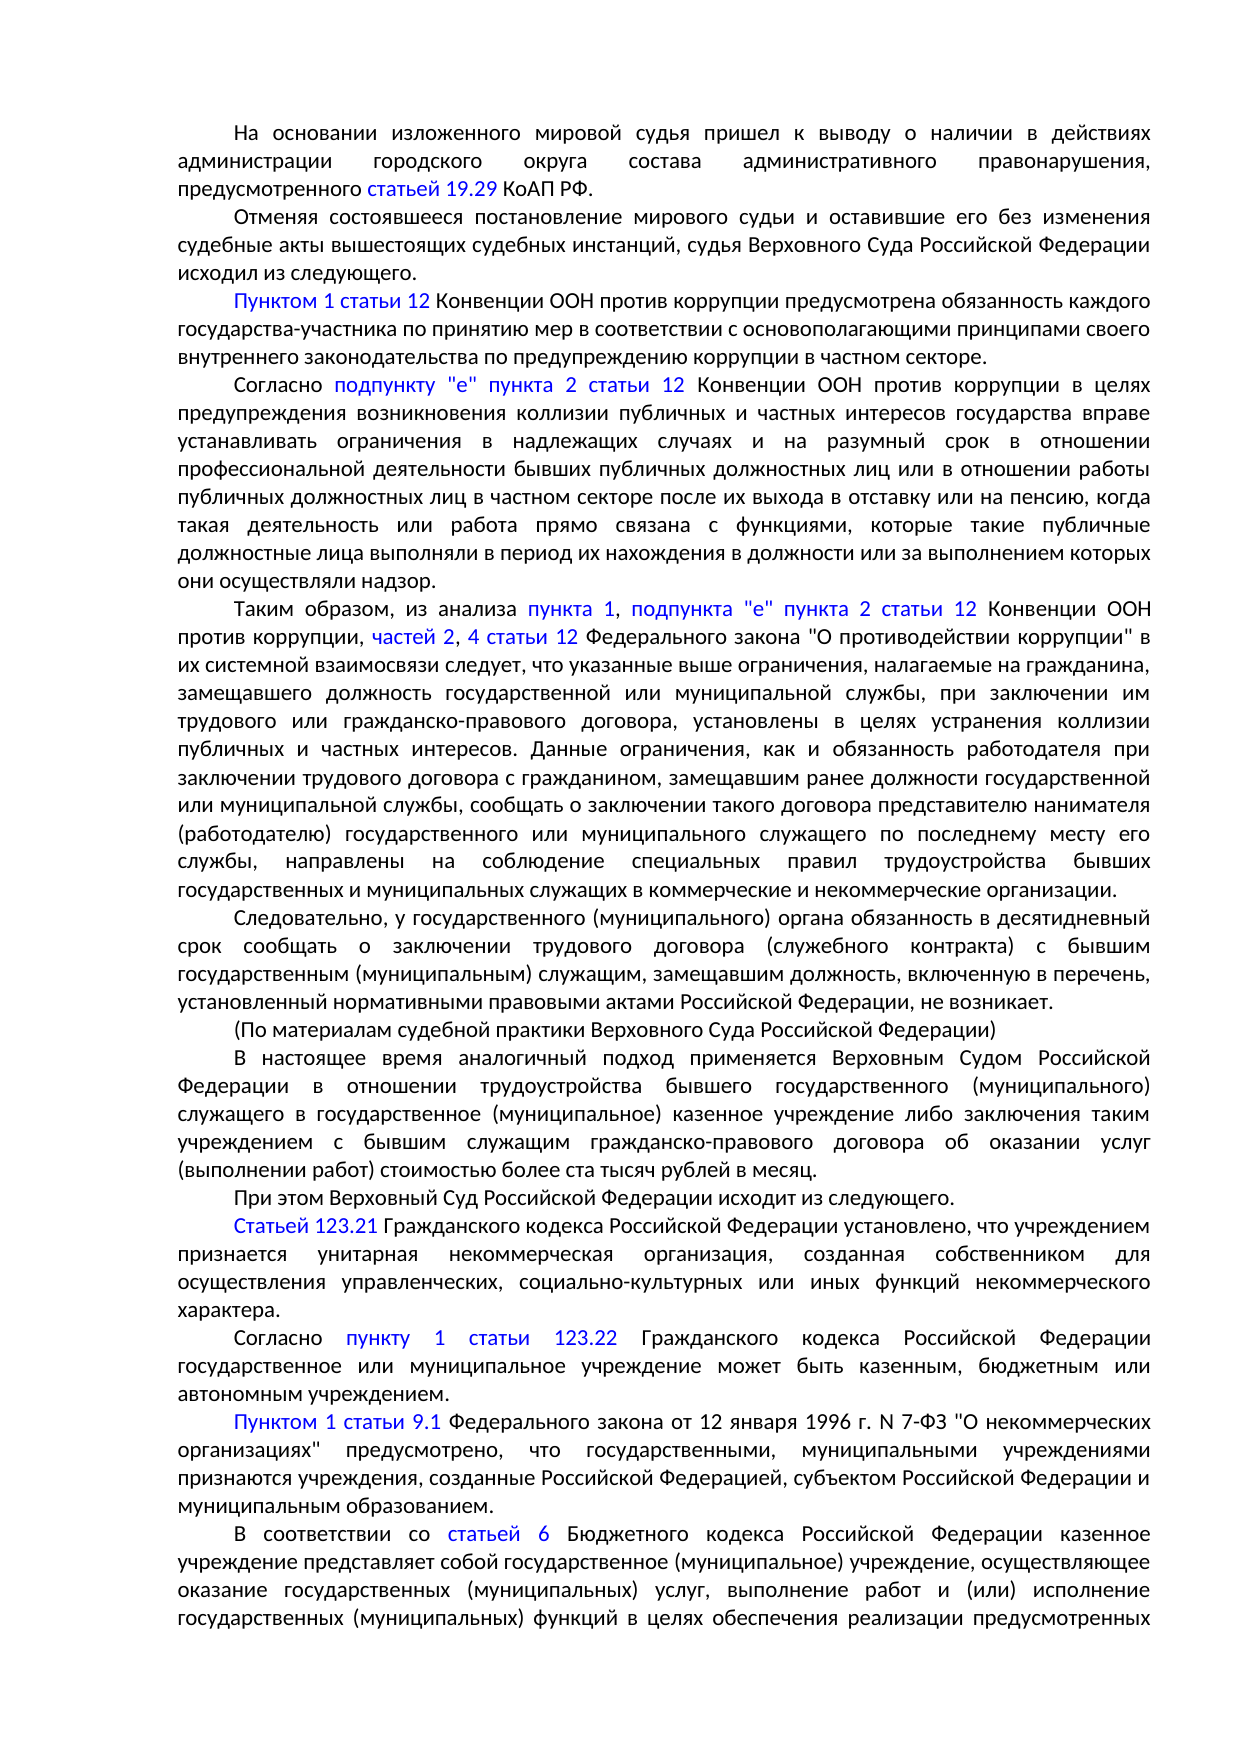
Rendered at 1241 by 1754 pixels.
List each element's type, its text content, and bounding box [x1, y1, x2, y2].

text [177, 1519, 1152, 1631]
text Согласно пункту 1 статьи 123.22 Гражданского кодекса Российской Федерации государственное или муниципальное учреждение может быть казенным, бюджетным или автономным учреждением. [177, 1323, 1152, 1407]
text При этом Верховный Суд Российской Федерации исходит из следующего. [177, 1183, 1152, 1211]
text Пунктом 1 статьи 9.1 Федерального закона от 12 января 1996 г. N 7-ФЗ "О некоммерческих организациях" предусмотрено, что государственными, муниципальными учреждениями признаются учреждения, созданные Российской Федерацией, субъектом Российской Федерации и муниципальным образованием. [177, 1407, 1152, 1519]
text Статьей 123.21 Гражданского кодекса Российской Федерации установлено, что учреждением признается унитарная некоммерческая организация, созданная собственником для осуществления управленческих, социально-культурных или иных функций некоммерческого характера. [177, 1211, 1152, 1323]
text В настоящее время аналогичный подход применяется Верховным Судом Российской Федерации в отношении трудоустройства бывшего государственного (муниципального) служащего в государственное (муниципальное) казенное учреждение либо заключения таким учреждением с бывшим служащим гражданско-правового договора об оказании услуг (выполнении работ) стоимостью более ста тысяч рублей в месяц. [177, 1043, 1152, 1183]
text Следовательно, у государственного (муниципального) органа обязанность в десятидневный срок сообщать о заключении трудового договора (служебного контракта) с бывшим государственным (муниципальным) служащим, замещавшим должность, включенную в перечень, установленный нормативными правовыми актами Российской Федерации, не возникает. [177, 903, 1152, 1015]
text Пунктом 1 статьи 12 Конвенции ООН против коррупции предусмотрена обязанность каждого государства-участника по принятию мер в соответствии с основополагающими принципами своего внутреннего законодательства по предупреждению коррупции в частном секторе. [177, 286, 1152, 370]
text Отменяя состоявшееся постановление мирового судьи и оставившие его без изменения судебные акты вышестоящих судебных инстанций, судья Верховного Суда Российской Федерации исходил из следующего. [177, 202, 1152, 286]
text На основании изложенного мировой судья пришел к выводу о наличии в действиях администрации городского округа состава административного правонарушения, предусмотренного статьей 19.29 КоАП РФ. [177, 118, 1152, 202]
text (По материалам судебной практики Верховного Суда Российской Федерации) [177, 1015, 1152, 1043]
text Согласно подпункту "e" пункта 2 статьи 12 Конвенции ООН против коррупции в целях предупреждения возникновения коллизии публичных и частных интересов государства вправе устанавливать ограничения в надлежащих случаях и на разумный срок в отношении профессиональной деятельности бывших публичных должностных лиц или в отношении работы публичных должностных лиц в частном секторе после их выхода в отставку или на пенсию, когда такая деятельность или работа прямо связана с функциями, которые такие публичные должностные лица выполняли в период их нахождения в должности или за выполнением которых они осуществляли надзор. [177, 370, 1152, 594]
text Таким образом, из анализа пункта 1, подпункта "e" пункта 2 статьи 12 Конвенции ООН против коррупции, частей 2, 4 статьи 12 Федерального закона "О противодействии коррупции" в их системной взаимосвязи следует, что указанные выше ограничения, налагаемые на гражданина, замещавшего должность государственной или муниципальной службы, при заключении им трудового или гражданско-правового договора, установлены в целях устранения коллизии публичных и частных интересов. Данные ограничения, как и обязанность работодателя при заключении трудового договора с гражданином, замещавшим ранее должности государственной или муниципальной службы, сообщать о заключении такого договора представителю нанимателя (работодателю) государственного или муниципального служащего по последнему месту его службы, направлены на соблюдение специальных правил трудоустройства бывших государственных и муниципальных служащих в коммерческие и некоммерческие организации. [177, 594, 1152, 903]
